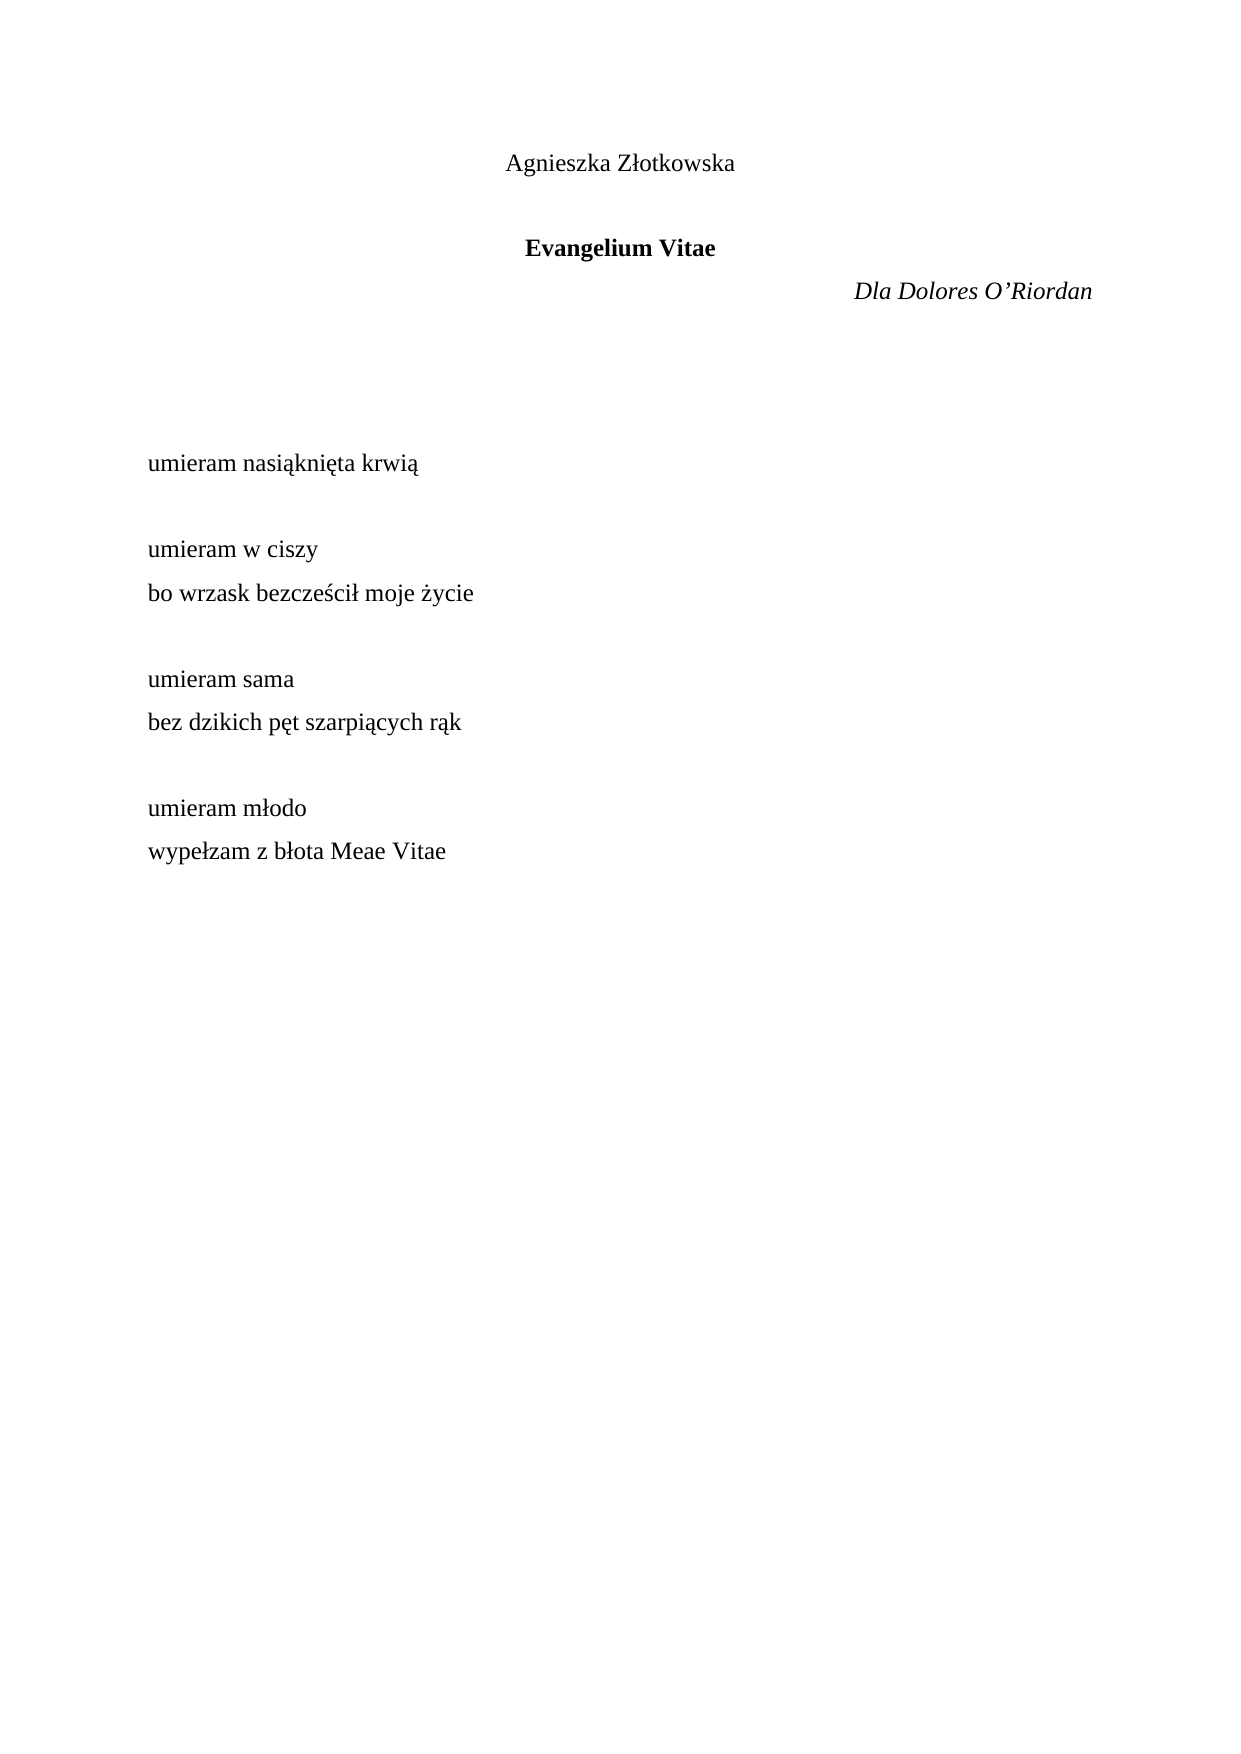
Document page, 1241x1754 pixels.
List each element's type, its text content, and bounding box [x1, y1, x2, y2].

text wypełzam z błota Meae Vitae [148, 836, 1093, 865]
text umieram młodo [148, 793, 1093, 822]
text umieram nasiąknięta krwią [148, 448, 1093, 477]
text Agnieszka Złotkowska [148, 148, 1093, 176]
text bo wrzask bezcześcił moje życie [148, 578, 1093, 606]
text umieram sama [148, 664, 1093, 693]
text umieram w ciszy [148, 534, 1093, 563]
text Evangelium Vitae [148, 233, 1093, 261]
text Dla Dolores O’Riordan [148, 276, 1093, 304]
text bez dzikich pęt szarpiących rąk [148, 707, 1093, 736]
